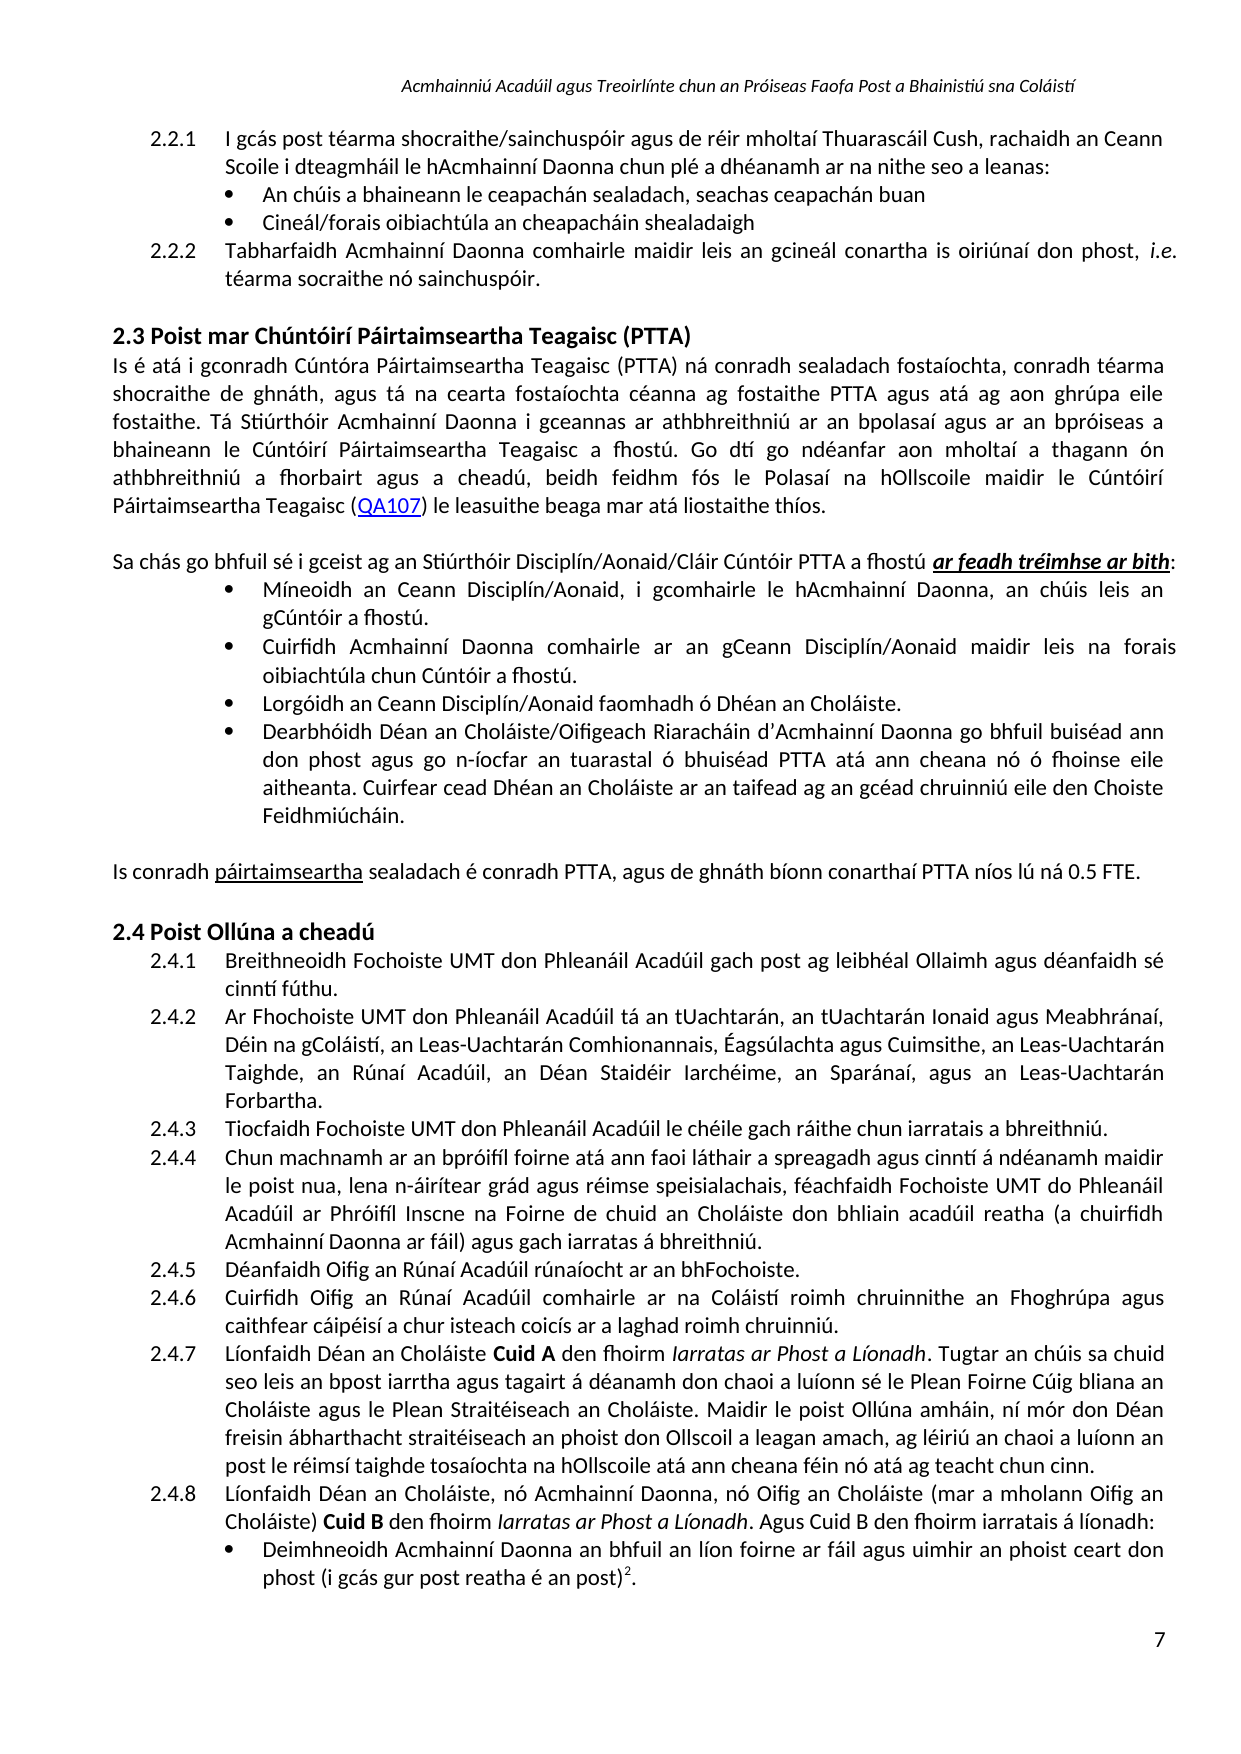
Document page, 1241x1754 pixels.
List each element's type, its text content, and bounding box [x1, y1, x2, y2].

list Deimhneoidh Acmhainní Daonna an bhfuil an líon foirne ar fáil agus uimhir an phoist ceart don phost (i gcás gur post reatha é an post)2. [225, 1535, 1166, 1591]
list Dearbhóidh Déan an Choláiste/Oifigeach Riaracháin d’Acmhainní Daonna go bhfuil buiséad ann don phost agus go n-íocfar an tuarastal ó bhuiséad PTTA atá ann cheana nó ó fhoinse eile aitheanta. Cuirfear cead Dhéan an Choláiste ar an taifead ag an gcéad chruinniú eile den Choiste Feidhmiúcháin. [225, 717, 1166, 829]
text Is é atá i gconradh Cúntóra Páirtaimseartha Teagaisc (PTTA) ná conradh sealadach fostaíochta, conradh téarma shocraithe de ghnáth, agus tá na cearta fostaíochta céanna ag fostaithe PTTA agus atá ag aon ghrúpa eile fostaithe. Tá Stiúrthóir Acmhainní Daonna i gceannas ar athbhreithniú ar an bpolasaí agus ar an bpróiseas a bhaineann le Cúntóirí Páirtaimseartha Teagaisc a fhostú. Go dtí go ndéanfar aon mholtaí a thagann ón athbhreithniú a fhorbairt agus a cheadú, beidh feidhm fós le Polasaí na hOllscoile maidir le Cúntóirí Páirtaimseartha Teagaisc (QA107) le leasuithe beaga mar atá liostaithe thíos. [112, 351, 1166, 519]
list Déanfaidh Oifig an Rúnaí Acadúil rúnaíocht ar an bhFochoiste. [150, 1255, 1178, 1283]
list I gcás post téarma shocraithe/sainchuspóir agus de réir mholtaí Thuarascáil Cush, rachaidh an Ceann Scoile i dteagmháil le hAcmhainní Daonna chun plé a dhéanamh ar na nithe seo a leanas: [150, 124, 1166, 180]
subtitle Poist Ollúna a cheadú [112, 916, 1178, 946]
list Lorgóidh an Ceann Disciplín/Aonaid faomhadh ó Dhéan an Choláiste. [225, 689, 1178, 717]
list Tiocfaidh Fochoiste UMT don Phleanáil Acadúil le chéile gach ráithe chun iarratais a bhreithniú. [150, 1114, 1178, 1143]
list Míneoidh an Ceann Disciplín/Aonaid, i gcomhairle le hAcmhainní Daonna, an chúis leis an gCúntóir a fhostú. [225, 575, 1166, 631]
list Breithneoidh Fochoiste UMT don Phleanáil Acadúil gach post ag leibhéal Ollaimh agus déanfaidh sé cinntí fúthu. [150, 946, 1166, 1002]
list Cineál/forais oibiachtúla an cheapacháin shealadaigh [225, 208, 1178, 236]
text Is conradh páirtaimseartha sealadach é conradh PTTA, agus de ghnáth bíonn conarthaí PTTA níos lú ná 0.5 FTE. [112, 857, 1166, 885]
list Cuirfidh Acmhainní Daonna comhairle ar an gCeann Disciplín/Aonaid maidir leis na forais oibiachtúla chun Cúntóir a fhostú. [225, 631, 1178, 689]
list An chúis a bhaineann le ceapachán sealadach, seachas ceapachán buan [225, 180, 1178, 208]
list Cuirfidh Oifig an Rúnaí Acadúil comhairle ar na Coláistí roimh chruinnithe an Fhoghrúpa agus caithfear cáipéisí a chur isteach coicís ar a laghad roimh chruinniú. [150, 1283, 1166, 1339]
list Tabharfaidh Acmhainní Daonna comhairle maidir leis an gcineál conartha is oiriúnaí don phost, i.e. téarma socraithe nó sainchuspóir. [150, 236, 1178, 292]
text Sa chás go bhfuil sé i gceist ag an Stiúrthóir Disciplín/Aonaid/Cláir Cúntóir PTTA a fhostú ar feadh tréimhse ar bith: [112, 547, 1178, 575]
subtitle Poist mar Chúntóirí Páirtaimseartha Teagaisc (PTTA) [112, 320, 1178, 351]
list Ar Fhochoiste UMT don Phleanáil Acadúil tá an tUachtarán, an tUachtarán Ionaid agus Meabhránaí, Déin na gColáistí, an Leas-Uachtarán Comhionannais, Éagsúlachta agus Cuimsithe, an Leas-Uachtarán Taighde, an Rúnaí Acadúil, an Déan Staidéir Iarchéime, an Sparánaí, agus an Leas-Uachtarán Forbartha. [150, 1002, 1166, 1114]
list Chun machnamh ar an bpróifíl foirne atá ann faoi láthair a spreagadh agus cinntí á ndéanamh maidir le poist nua, lena n-áirítear grád agus réimse speisialachais, féachfaidh Fochoiste UMT do Phleanáil Acadúil ar Phróifíl Inscne na Foirne de chuid an Choláiste don bhliain acadúil reatha (a chuirfidh Acmhainní Daonna ar fáil) agus gach iarratas á bhreithniú. [150, 1143, 1166, 1255]
list Líonfaidh Déan an Choláiste Cuid A den fhoirm Iarratas ar Phost a Líonadh. Tugtar an chúis sa chuid seo leis an bpost iarrtha agus tagairt á déanamh don chaoi a luíonn sé le Plean Foirne Cúig bliana an Choláiste agus le Plean Straitéiseach an Choláiste. Maidir le poist Ollúna amháin, ní mór don Déan freisin ábharthacht straitéiseach an phoist don Ollscoil a leagan amach, ag léiriú an chaoi a luíonn an post le réimsí taighde tosaíochta na hOllscoile atá ann cheana féin nó atá ag teacht chun cinn. [150, 1339, 1166, 1479]
list Líonfaidh Déan an Choláiste, nó Acmhainní Daonna, nó Oifig an Choláiste (mar a mholann Oifig an Choláiste) Cuid B den fhoirm Iarratas ar Phost a Líonadh. Agus Cuid B den fhoirm iarratais á líonadh: [150, 1479, 1166, 1535]
